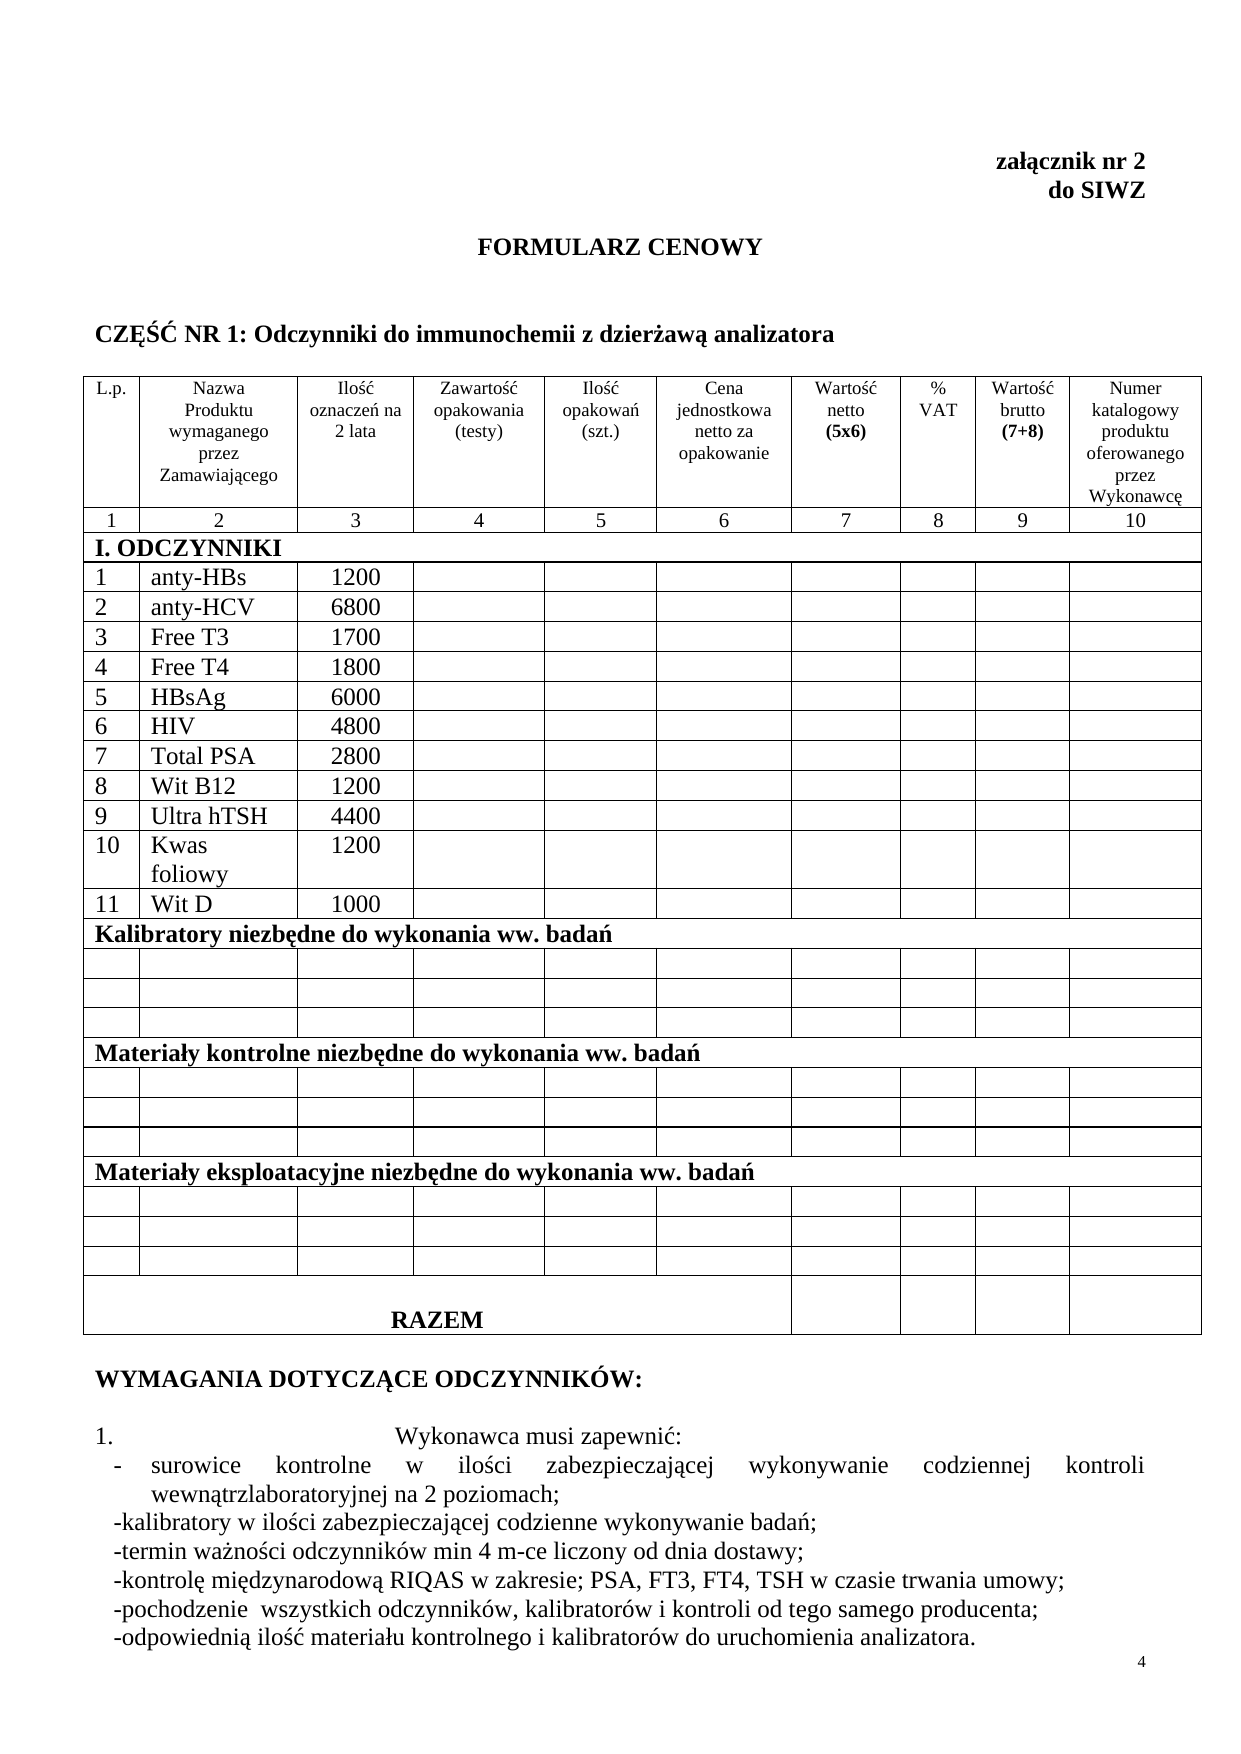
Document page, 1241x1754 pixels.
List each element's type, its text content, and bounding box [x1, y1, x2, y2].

table_cell [657, 682, 791, 710]
table_cell [414, 949, 544, 977]
table_cell 7 [84, 741, 139, 770]
table_cell 1200 [298, 831, 413, 888]
table_cell [545, 1247, 656, 1275]
table_cell [545, 1098, 656, 1126]
table_cell [976, 711, 1069, 740]
table_cell [414, 1187, 544, 1216]
table_cell 10 [84, 831, 139, 888]
table_cell 6800 [298, 592, 413, 621]
table_cell 4 [414, 508, 544, 532]
table_cell [976, 1187, 1069, 1216]
table_cell [792, 711, 900, 740]
table_cell [976, 682, 1069, 710]
table_cell 11 [84, 889, 139, 918]
table_cell [657, 563, 791, 591]
table_cell [657, 592, 791, 621]
table_cell HIV [140, 711, 297, 740]
table_cell [140, 1098, 297, 1126]
table_cell [976, 889, 1069, 918]
table_cell 3 [84, 622, 139, 651]
table_cell [414, 711, 544, 740]
table_cell [657, 652, 791, 681]
table_cell [657, 1247, 791, 1275]
table_cell [1070, 622, 1201, 651]
table_cell [545, 711, 656, 740]
table_cell [901, 1276, 975, 1334]
table_cell [1070, 889, 1201, 918]
table_cell [657, 889, 791, 918]
table_cell [792, 1217, 900, 1246]
table_cell [792, 771, 900, 800]
table_cell [901, 1098, 975, 1126]
table_cell [901, 1217, 975, 1246]
table_cell 10 [1070, 508, 1201, 532]
table_cell [298, 1098, 413, 1126]
table_cell [140, 1128, 297, 1156]
table_cell [414, 682, 544, 710]
table_cell [976, 1098, 1069, 1126]
table_cell [901, 889, 975, 918]
table_header Wartość netto (5x6) [792, 377, 900, 507]
table_header Numer katalogowy produktu oferowanego przez Wykonawcę [1070, 377, 1201, 507]
table_cell [657, 1217, 791, 1246]
table_cell [1070, 801, 1201, 829]
table_cell [414, 592, 544, 621]
table_cell [414, 889, 544, 918]
table_cell [901, 1008, 975, 1037]
table_cell [1070, 831, 1201, 888]
table_cell [1070, 1068, 1201, 1097]
table_cell [414, 563, 544, 591]
table_cell [792, 1247, 900, 1275]
table_header % VAT [901, 377, 975, 507]
table_cell [976, 1217, 1069, 1246]
table_cell [545, 801, 656, 829]
table_cell [1070, 949, 1201, 977]
table_cell Free T4 [140, 652, 297, 681]
table_cell [901, 682, 975, 710]
table_cell [84, 1098, 139, 1126]
table_cell [84, 1008, 139, 1037]
table_cell [657, 1187, 791, 1216]
table_cell 9 [976, 508, 1069, 532]
table_cell 8 [84, 771, 139, 800]
table_cell 1700 [298, 622, 413, 651]
table_cell [84, 1068, 139, 1097]
table_cell [901, 1187, 975, 1216]
table_cell [545, 741, 656, 770]
table_cell [545, 771, 656, 800]
list Wykonawca musi zapewnić: [94, 1421, 1146, 1450]
table_cell [545, 1128, 656, 1156]
table_cell [792, 592, 900, 621]
table_cell 7 [792, 508, 900, 532]
table_cell [1070, 1098, 1201, 1126]
table_cell [976, 801, 1069, 829]
table_cell [792, 741, 900, 770]
table_cell [140, 1187, 297, 1216]
table_cell [657, 771, 791, 800]
table_cell [545, 563, 656, 591]
table_header Cena jednostkowa netto za opakowanie [657, 377, 791, 507]
list kontrolę międzynarodową RIQAS w zakresie; PSA, FT3, FT4, TSH w czasie trwania umowy; [113, 1565, 1146, 1594]
table_cell 1800 [298, 652, 413, 681]
table_cell [545, 622, 656, 651]
table_cell 6 [84, 711, 139, 740]
table_cell [298, 949, 413, 977]
table_cell [414, 1008, 544, 1037]
table_cell [140, 1247, 297, 1275]
table_cell [298, 1247, 413, 1275]
table_cell [298, 1128, 413, 1156]
table_cell [901, 741, 975, 770]
table_cell [140, 979, 297, 1007]
table_cell [414, 741, 544, 770]
table_cell [901, 563, 975, 591]
table_cell [657, 831, 791, 888]
table_cell Materiały eksploatacyjne niezbędne do wykonania ww. badań [84, 1157, 1201, 1186]
table_cell [901, 771, 975, 800]
table_header Wartość brutto (7+8) [976, 377, 1069, 507]
table_cell [901, 1068, 975, 1097]
table_cell [414, 1247, 544, 1275]
table_cell [1070, 1128, 1201, 1156]
table_cell [414, 801, 544, 829]
table_cell [298, 1068, 413, 1097]
table_header Ilość opakowań (szt.) [545, 377, 656, 507]
table_cell [792, 889, 900, 918]
table_cell 1 [84, 563, 139, 591]
table_cell anty-HBs [140, 563, 297, 591]
table_cell [792, 652, 900, 681]
table_cell [298, 1187, 413, 1216]
table_cell [792, 682, 900, 710]
table_cell RAZEM [84, 1276, 791, 1334]
table_cell [84, 1128, 139, 1156]
table_cell [1070, 979, 1201, 1007]
table_cell [976, 1276, 1069, 1334]
table_cell [298, 979, 413, 1007]
table_cell [901, 592, 975, 621]
text FORMULARZ CENOWY [94, 232, 1146, 261]
table_cell [1070, 1008, 1201, 1037]
text załącznik nr 2 [19, 146, 1146, 175]
table_cell [901, 652, 975, 681]
table_cell [792, 1276, 900, 1334]
text CZĘŚĆ NR 1: Odczynniki do immunochemii z dzierżawą analizatora [94, 319, 1146, 347]
table_cell [1070, 771, 1201, 800]
table_cell [545, 592, 656, 621]
table_cell 4400 [298, 801, 413, 829]
table_cell [414, 771, 544, 800]
table_cell [657, 1128, 791, 1156]
table_cell [414, 1128, 544, 1156]
table_cell [140, 1008, 297, 1037]
table_cell [901, 801, 975, 829]
table_cell Kwas foliowy [140, 831, 297, 888]
table_cell [901, 979, 975, 1007]
table_cell [84, 949, 139, 977]
table_cell [792, 1008, 900, 1037]
table_cell anty-HCV [140, 592, 297, 621]
table_cell 6 [657, 508, 791, 532]
table_cell 4800 [298, 711, 413, 740]
table_cell [976, 831, 1069, 888]
table_cell [545, 831, 656, 888]
table_header Ilość oznaczeń na 2 lata [298, 377, 413, 507]
table_cell [976, 771, 1069, 800]
table_cell 5 [545, 508, 656, 532]
table_cell [1070, 1276, 1201, 1334]
table_cell 1 [84, 508, 139, 532]
table_cell [1070, 1247, 1201, 1275]
table_cell [792, 1187, 900, 1216]
table_cell 5 [84, 682, 139, 710]
table_cell [901, 711, 975, 740]
table_cell 2800 [298, 741, 413, 770]
table_cell [140, 1068, 297, 1097]
table_cell [976, 592, 1069, 621]
table_cell [84, 1217, 139, 1246]
table_cell [901, 1128, 975, 1156]
table_cell 2 [140, 508, 297, 532]
text WYMAGANIA DOTYCZĄCE ODCZYNNIKÓW: [94, 1364, 1146, 1392]
table_cell [545, 682, 656, 710]
table_cell Total PSA [140, 741, 297, 770]
table_cell [1070, 1187, 1201, 1216]
table_cell [657, 979, 791, 1007]
table_cell [976, 563, 1069, 591]
table_cell [414, 831, 544, 888]
table_cell 1000 [298, 889, 413, 918]
list pochodzenie wszystkich odczynników, kalibratorów i kontroli od tego samego producenta; [113, 1594, 1146, 1622]
table_cell [901, 622, 975, 651]
table_cell [414, 652, 544, 681]
table_header Zawartość opakowania (testy) [414, 377, 544, 507]
table_cell [657, 622, 791, 651]
table_cell [545, 889, 656, 918]
table_cell Ultra hTSH [140, 801, 297, 829]
table_cell HBsAg [140, 682, 297, 710]
list kalibratory w ilości zabezpieczającej codzienne wykonywanie badań; [113, 1507, 1146, 1536]
table_cell [901, 949, 975, 977]
table_cell [545, 979, 656, 1007]
table_cell [545, 1068, 656, 1097]
table_cell [657, 741, 791, 770]
table_cell Wit D [140, 889, 297, 918]
table_cell [84, 979, 139, 1007]
table_cell 4 [84, 652, 139, 681]
table_cell [657, 1098, 791, 1126]
table_cell [976, 741, 1069, 770]
table_cell [657, 1008, 791, 1037]
table_cell [657, 801, 791, 829]
table_cell [976, 622, 1069, 651]
table_cell [414, 622, 544, 651]
table_cell [792, 831, 900, 888]
table_cell [414, 1068, 544, 1097]
table_cell [792, 563, 900, 591]
table_cell [1070, 563, 1201, 591]
table_cell Wit B12 [140, 771, 297, 800]
table_cell [1070, 592, 1201, 621]
table_cell [901, 1247, 975, 1275]
table_cell [657, 949, 791, 977]
table_cell [545, 1008, 656, 1037]
table_cell 1200 [298, 771, 413, 800]
table_cell [298, 1008, 413, 1037]
table_cell [901, 831, 975, 888]
table_cell Kalibratory niezbędne do wykonania ww. badań [84, 919, 1201, 948]
table_cell [976, 652, 1069, 681]
table_cell [792, 1068, 900, 1097]
table_cell [792, 622, 900, 651]
table_cell [792, 979, 900, 1007]
table_header L.p. [84, 377, 139, 507]
table_cell [298, 1217, 413, 1246]
table_cell [1070, 711, 1201, 740]
table_cell Materiały kontrolne niezbędne do wykonania ww. badań [84, 1038, 1201, 1067]
table_cell 8 [901, 508, 975, 532]
table_cell [1070, 1217, 1201, 1246]
table_cell [545, 1217, 656, 1246]
table_cell [792, 949, 900, 977]
table_cell [1070, 741, 1201, 770]
table_cell 2 [84, 592, 139, 621]
table_cell [545, 949, 656, 977]
table_header Nazwa Produktu wymaganego przez Zamawiającego [140, 377, 297, 507]
list surowice kontrolne w ilości zabezpieczającej wykonywanie codziennej kontroli wewnątrzlaboratoryjnej na 2 poziomach; [113, 1450, 1146, 1507]
table_cell [657, 1068, 791, 1097]
table_cell 9 [84, 801, 139, 829]
table_cell [1070, 652, 1201, 681]
table_cell 6000 [298, 682, 413, 710]
table_cell [140, 949, 297, 977]
table_cell 3 [298, 508, 413, 532]
table_cell [792, 1128, 900, 1156]
table_cell [976, 1128, 1069, 1156]
table_cell 1200 [298, 563, 413, 591]
table_cell [976, 949, 1069, 977]
table_cell [792, 801, 900, 829]
table_cell [657, 711, 791, 740]
table_cell [545, 652, 656, 681]
table_cell [84, 1247, 139, 1275]
table_cell [792, 1098, 900, 1126]
text do SIWZ [19, 175, 1146, 204]
table_cell [84, 1187, 139, 1216]
table_cell [1070, 682, 1201, 710]
table_cell [414, 1217, 544, 1246]
table_cell I. ODCZYNNIKI [84, 533, 1201, 561]
table_cell [976, 979, 1069, 1007]
table_cell [976, 1008, 1069, 1037]
table_cell [140, 1217, 297, 1246]
table_cell [976, 1068, 1069, 1097]
list termin ważności odczynników min 4 m-ce liczony od dnia dostawy; [113, 1536, 1146, 1565]
table_cell [545, 1187, 656, 1216]
table_cell Free T3 [140, 622, 297, 651]
table_cell [414, 1098, 544, 1126]
table_cell [976, 1247, 1069, 1275]
table_cell [414, 979, 544, 1007]
list odpowiednią ilość materiału kontrolnego i kalibratorów do uruchomienia analizatora. [113, 1622, 1146, 1651]
